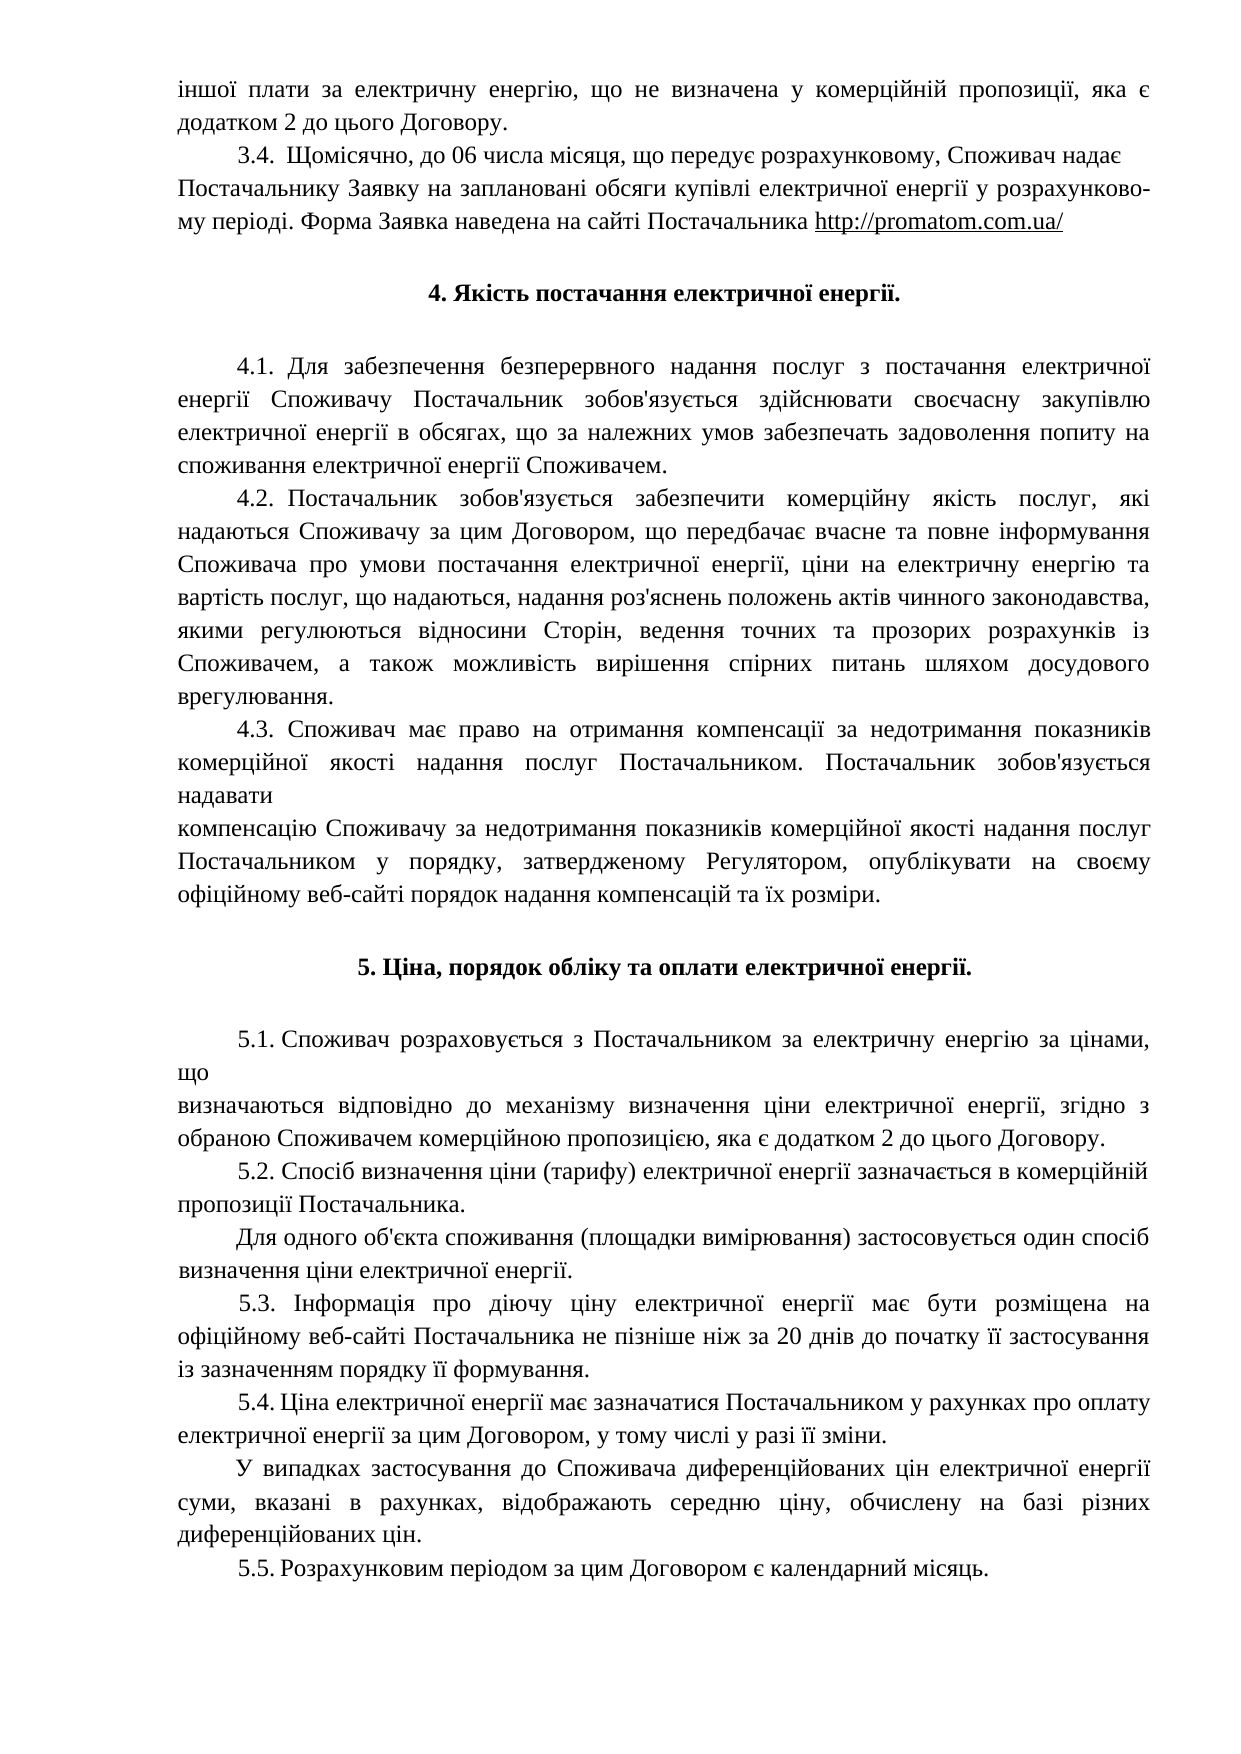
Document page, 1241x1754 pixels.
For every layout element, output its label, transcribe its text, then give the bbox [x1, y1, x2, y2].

list Щомісячно, до 06 числа місяця, що передує розрахунковому, Споживач надає [177, 140, 1151, 169]
list Для забезпечення безперервного надання послуг з постачання електричної енергії Споживачу Постачальник зобов'язується здійснювати своєчасну закупівлю електричної енергії в обсягах, що за належних умов забезпечать задоволення попиту на споживання електричної енергії Споживачем. [177, 351, 1151, 479]
list Спосіб визначення ціни (тарифу) електричної енергії зазначається в комерційній пропозиції Постачальника. [177, 1156, 1149, 1218]
text 5.3. Інформація про діючу ціну електричної енергії має бути розміщена на офіційному веб-сайті Постачальника не пізніше ніж за 20 днів до початку її застосування із зазначенням порядку її формування. [177, 1288, 1151, 1383]
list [177, 74, 1151, 136]
text Для одного об'єкта споживання (площадки вимірювання) застосовується один спосіб визначення ціни електричної енергії. [178, 1222, 1150, 1284]
text Постачальнику Заявку на заплановані обсяги купівлі електричної енергії у розрахунково-му періоді. Форма Заявка наведена на сайті Постачальника http://promatom.com.ua/ [177, 173, 1152, 235]
list Споживач розраховується з Постачальником за електричну енергію за цінами, що визначаються відповідно до механізму визначення ціни електричної енергії, згідно з обраною Споживачем комерційною пропозицією, яка є додатком 2 до цього Договору. [177, 1024, 1151, 1152]
text 5. Ціна, порядок обліку та оплати електричної енергії. [178, 952, 1152, 981]
text 5.5. Розрахунковим періодом за цим Договором є календарний місяць. [238, 1553, 1152, 1581]
text 4. Якість постачання електричної енергії. [177, 278, 1152, 307]
list Постачальник зобов'язується забезпечити комерційну якість послуг, які надаються Споживачу за цим Договором, що передбачає вчасне та повне інформування Споживача про умови постачання електричної енергії, ціни на електричну енергію та вартість послуг, що надаються, надання роз'яснень положень актів чинного законодавства, якими регулюються відносини Сторін, ведення точних та прозорих розрахунків із Споживачем, а також можливість вирішення спірних питань шляхом досудового врегулювання. [177, 483, 1151, 710]
text 5.4. Ціна електричної енергії має зазначатися Постачальником у рахунках про оплату електричної енергії за цим Договором, у тому числі у разі її зміни. [177, 1387, 1151, 1449]
text У випадках застосування до Споживача диференційованих цін електричної енергії суми, вказані в рахунках, відображають середню ціну, обчислену на базі різних диференційованих цін. [177, 1453, 1151, 1548]
list Споживач має право на отримання компенсації за недотримання показників комерційної якості надання послуг Постачальником. Постачальник зобов'язується надавати компенсацію Споживачу за недотримання показників комерційної якості надання послуг Постачальником у порядку, затвердженому Регулятором, опублікувати на своєму офіційному веб-сайті порядок надання компенсацій та їх розміри. [177, 714, 1152, 908]
